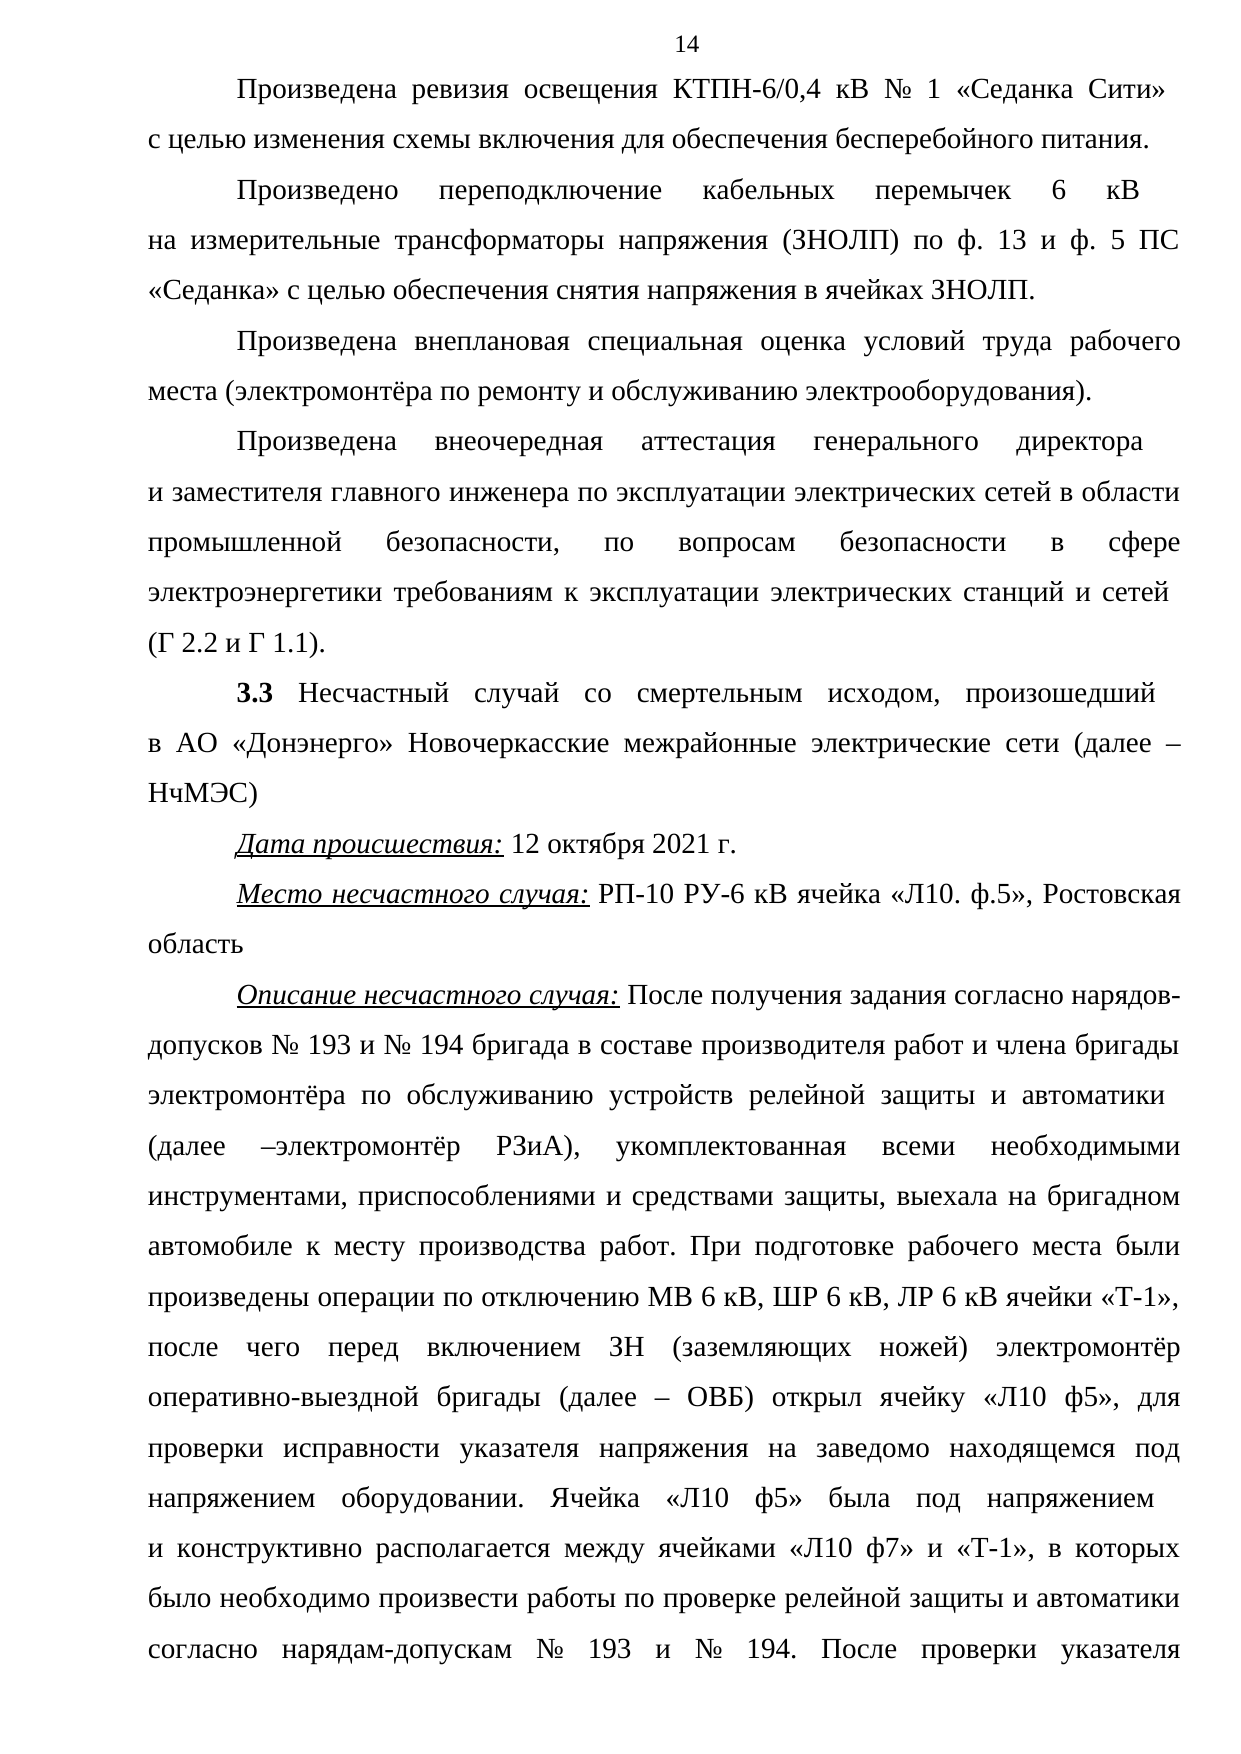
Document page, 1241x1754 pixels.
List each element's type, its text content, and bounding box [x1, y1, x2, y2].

text Произведена внеплановая специальная оценка условий труда рабочего места (электромонтёра по ремонту и обслуживанию электрооборудования). [148, 323, 1181, 407]
text Произведено переподключение кабельных перемычек 6 кВ на измерительные трансформаторы напряжения (ЗНОЛП) по ф. 13 и ф. 5 ПС «Седанка» с целью обеспечения снятия напряжения в ячейках ЗНОЛП. [148, 172, 1181, 306]
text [148, 977, 1181, 1664]
text 3.3 Несчастный случай со смертельным исходом, произошедший в АО «Донэнерго» Новочеркасские межрайонные электрические сети (далее – НчМЭС) [148, 675, 1181, 809]
text Произведена внеочередная аттестация генерального директора и заместителя главного инженера по эксплуатации электрических сетей в области промышленной безопасности, по вопросам безопасности в сфере электроэнергетики требованиям к эксплуатации электрических станций и сетей (Г 2.2 и Г 1.1). [148, 423, 1181, 658]
text Место несчастного случая: РП-10 РУ-6 кВ ячейка «Л10. ф.5», Ростовская область [148, 876, 1181, 960]
text Дата происшествия: 12 октября 2021 г. [207, 826, 1181, 859]
text Произведена ревизия освещения КТПН-6/0,4 кВ № 1 «Седанка Сити» с целью изменения схемы включения для обеспечения бесперебойного питания. [148, 71, 1181, 155]
